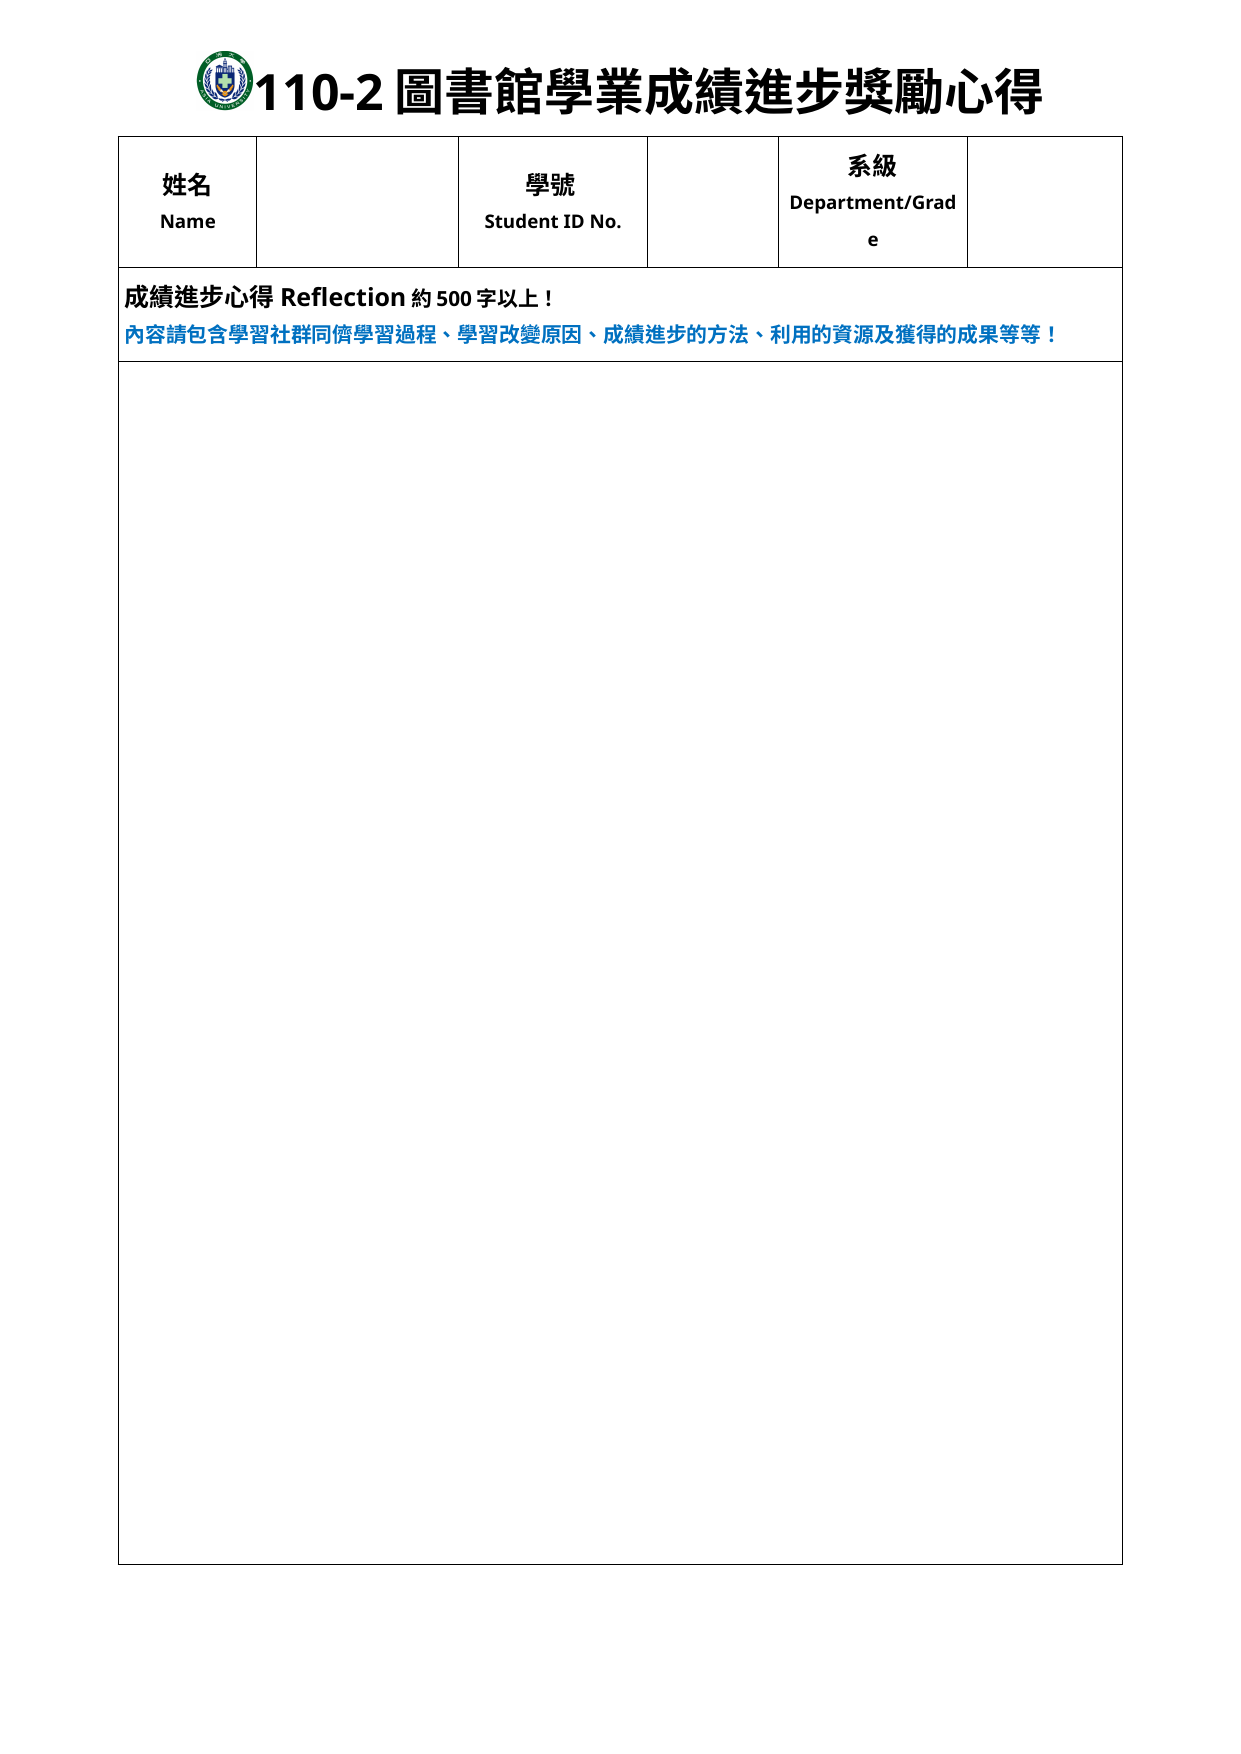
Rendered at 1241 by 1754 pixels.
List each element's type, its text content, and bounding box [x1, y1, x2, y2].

table_header [968, 137, 1122, 267]
table_header 姓名 Name [119, 137, 256, 267]
picture [196, 51, 254, 111]
table_cell 成績進步心得 Reflection約500字以上！ 內容請包含學習社群同儕學習過程、學習改變原因、成績進步的方法、利用的資源及獲得的成果等等！ [119, 268, 1122, 361]
table_cell [119, 362, 1122, 1563]
table_header [648, 137, 778, 267]
table_header 系級 Department/Grade [779, 137, 967, 267]
table_header 學號 Student ID No. [459, 137, 647, 267]
table_header [257, 137, 458, 267]
